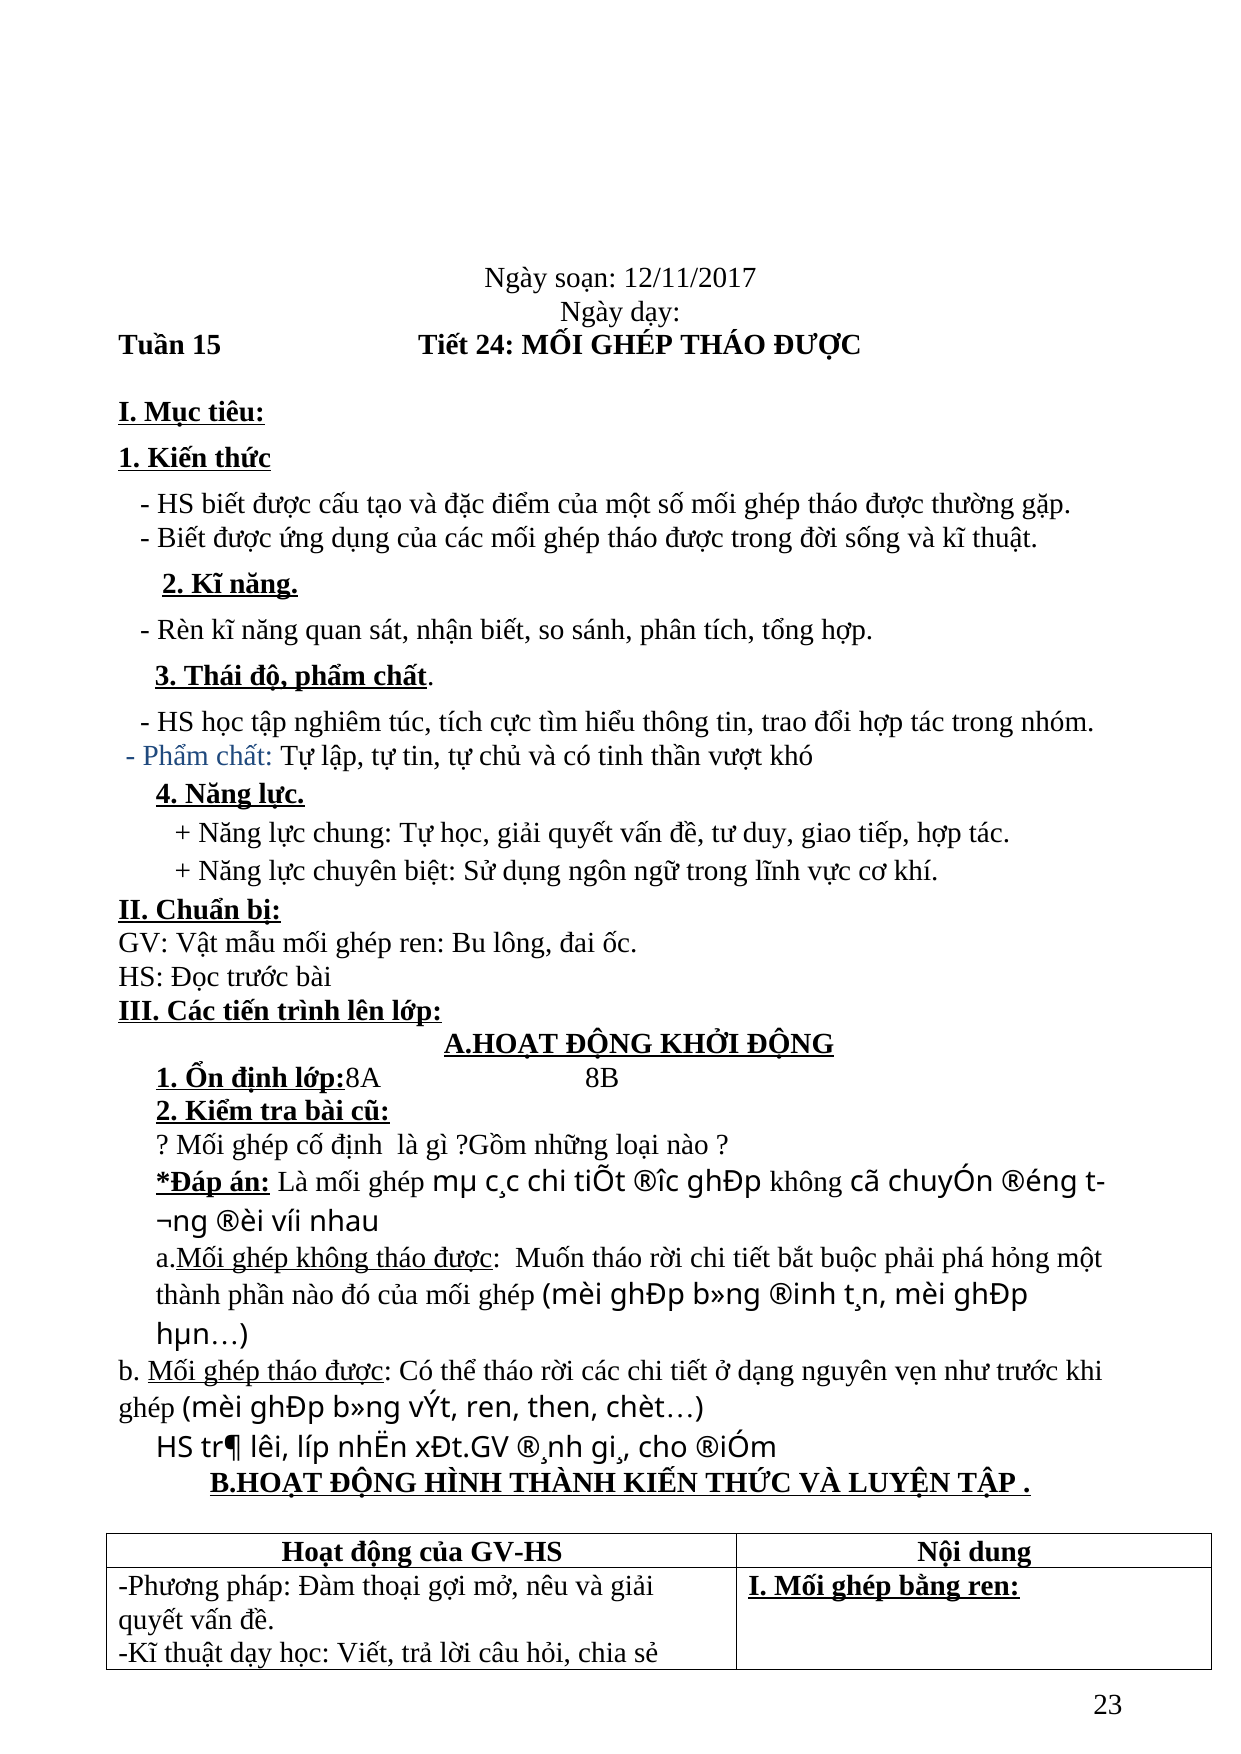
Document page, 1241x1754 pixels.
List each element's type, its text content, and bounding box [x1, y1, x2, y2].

text II. Chuẩn bị: [118, 892, 1122, 926]
text - HS học tập nghiêm túc, tích cực tìm hiểu thông tin, trao đổi hợp tác trong nhóm. [118, 704, 1122, 738]
text a.Mối ghép không tháo được: Muốn tháo rời chi tiết bắt buộc phải phá hỏng một thành phần nào đó của mối ghép (mèi ghÐp b»ng ®inh t¸n, mèi ghÐp hµn…) [156, 1240, 1122, 1353]
text 3. Thái độ, phẩm chất. [118, 658, 1122, 692]
text Ngày soạn: 12/11/2017 [118, 260, 1122, 294]
text I. Mục tiêu: [118, 394, 1122, 428]
text 2. Kiểm tra bài cũ: [156, 1093, 1122, 1127]
text HS tr¶ lêi, líp nhËn xÐt.GV ®¸nh gi¸, cho ®iÓm [156, 1426, 1122, 1466]
text ? Mối ghép cố định là gì ?Gồm những loại nào ? [156, 1127, 1122, 1160]
text Tuần 15 Tiết 24: MỐI GHÉP THÁO ĐƯỢC [118, 327, 1122, 361]
text 1. Ổn định lớp:8A 8B [156, 1060, 1122, 1093]
text HS: Đọc trước bài [118, 959, 1122, 993]
table_header Nội dung [737, 1534, 1211, 1567]
text A.HOẠT ĐỘNG KHỞI ĐỘNG [156, 1026, 1122, 1060]
text 1. Kiến thức [118, 441, 1122, 474]
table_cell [107, 1568, 736, 1669]
text - HS biết được cấu tạo và đặc điểm của một số mối ghép tháo được thường gặp. [118, 487, 1122, 520]
text - Biết được ứng dụng của các mối ghép tháo được trong đời sống và kĩ thuật. [118, 520, 1122, 554]
text - Phẩm chất: Tự lập, tự tin, tự chủ và có tinh thần vượt khó [118, 738, 1122, 771]
text B.HOẠT ĐỘNG HÌNH THÀNH KIẾN THỨC VÀ LUYỆN TẬP . [118, 1466, 1122, 1499]
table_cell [737, 1568, 1211, 1669]
text - Rèn kĩ năng quan sát, nhận biết, so sánh, phân tích, tổng hợp. [118, 612, 1122, 646]
text *Đáp án: Là mối ghép mµ c¸c chi tiÕt ®­îc ghÐp không cã chuyÓn ®éng t­¬ng ®èi víi nhau [156, 1160, 1122, 1240]
text Ngày dạy: [118, 294, 1122, 327]
text 4. Năng lực. [118, 776, 1122, 810]
text b. Mối ghép tháo được: Có thể tháo rời các chi tiết ở dạng nguyên vẹn như trước khi ghép (mèi ghÐp b»ng vÝt, ren, then, chèt…) [118, 1353, 1122, 1426]
text GV: Vật mẫu mối ghép ren: Bu lông, đai ốc. [118, 926, 1122, 959]
text 2. Kĩ năng. [118, 566, 1122, 600]
table_header Hoạt động của GV-HS [107, 1534, 736, 1567]
text + Năng lực chung: Tự học, giải quyết vấn đề, tư duy, giao tiếp, hợp tác. [118, 815, 1122, 848]
text + Năng lực chuyên biệt: Sử dụng ngôn ngữ trong lĩnh vực cơ khí. [118, 853, 1122, 887]
text III. Các tiến trình lên lớp: [118, 993, 1122, 1026]
